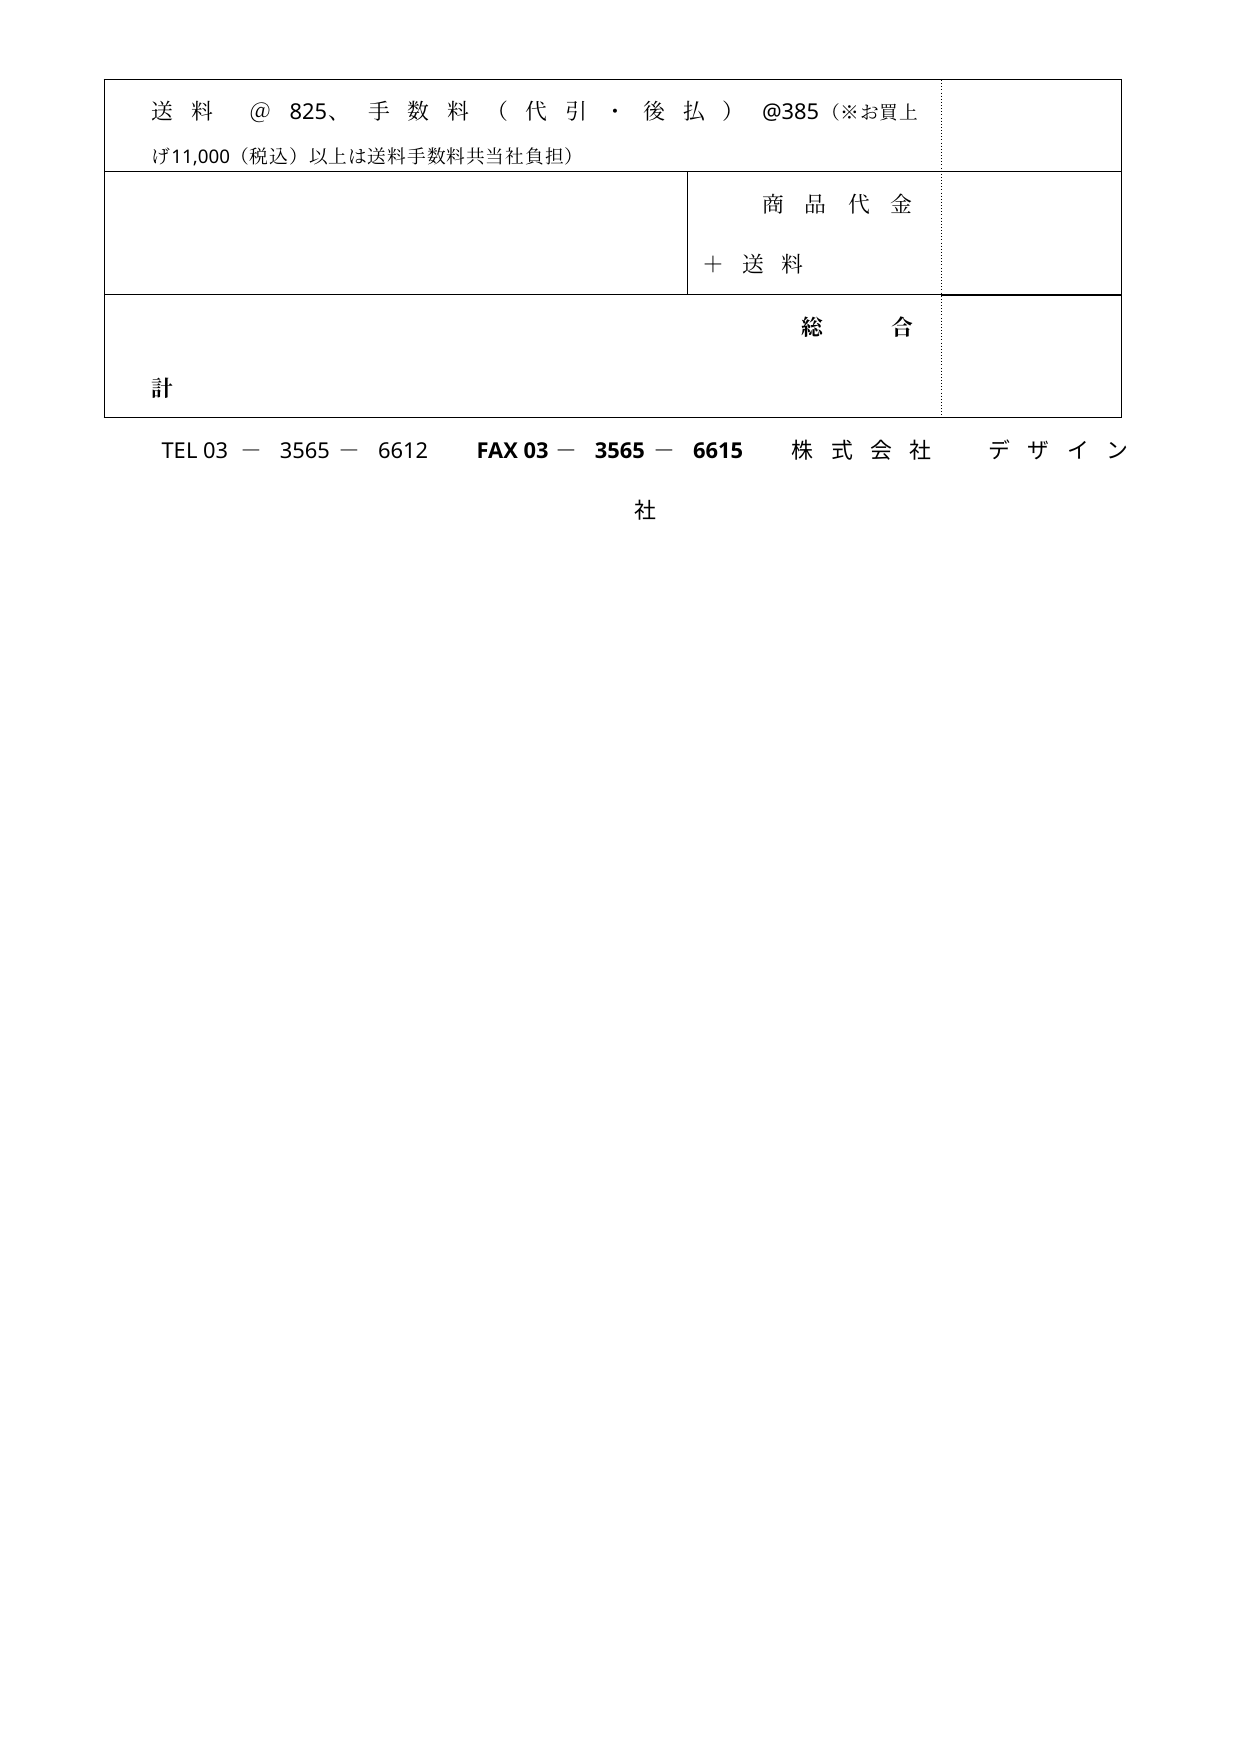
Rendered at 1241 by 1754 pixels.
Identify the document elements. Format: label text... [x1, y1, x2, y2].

table_cell [105, 172, 687, 294]
table_header [942, 80, 1121, 171]
table_header 送料 ＠825、手数料（代引・後払）@385（※お買上げ11,000（税込）以上は送料手数料共当社負担） [105, 80, 942, 171]
text TEL 03－3565－6612 FAX 03－3565－6615 株式会社 デザイン社 [151, 418, 1156, 540]
table_cell [942, 296, 1121, 417]
table_cell [942, 172, 1121, 294]
table_cell 商品代金＋送料 [688, 172, 942, 294]
table_cell 総 合 計 [105, 295, 942, 417]
